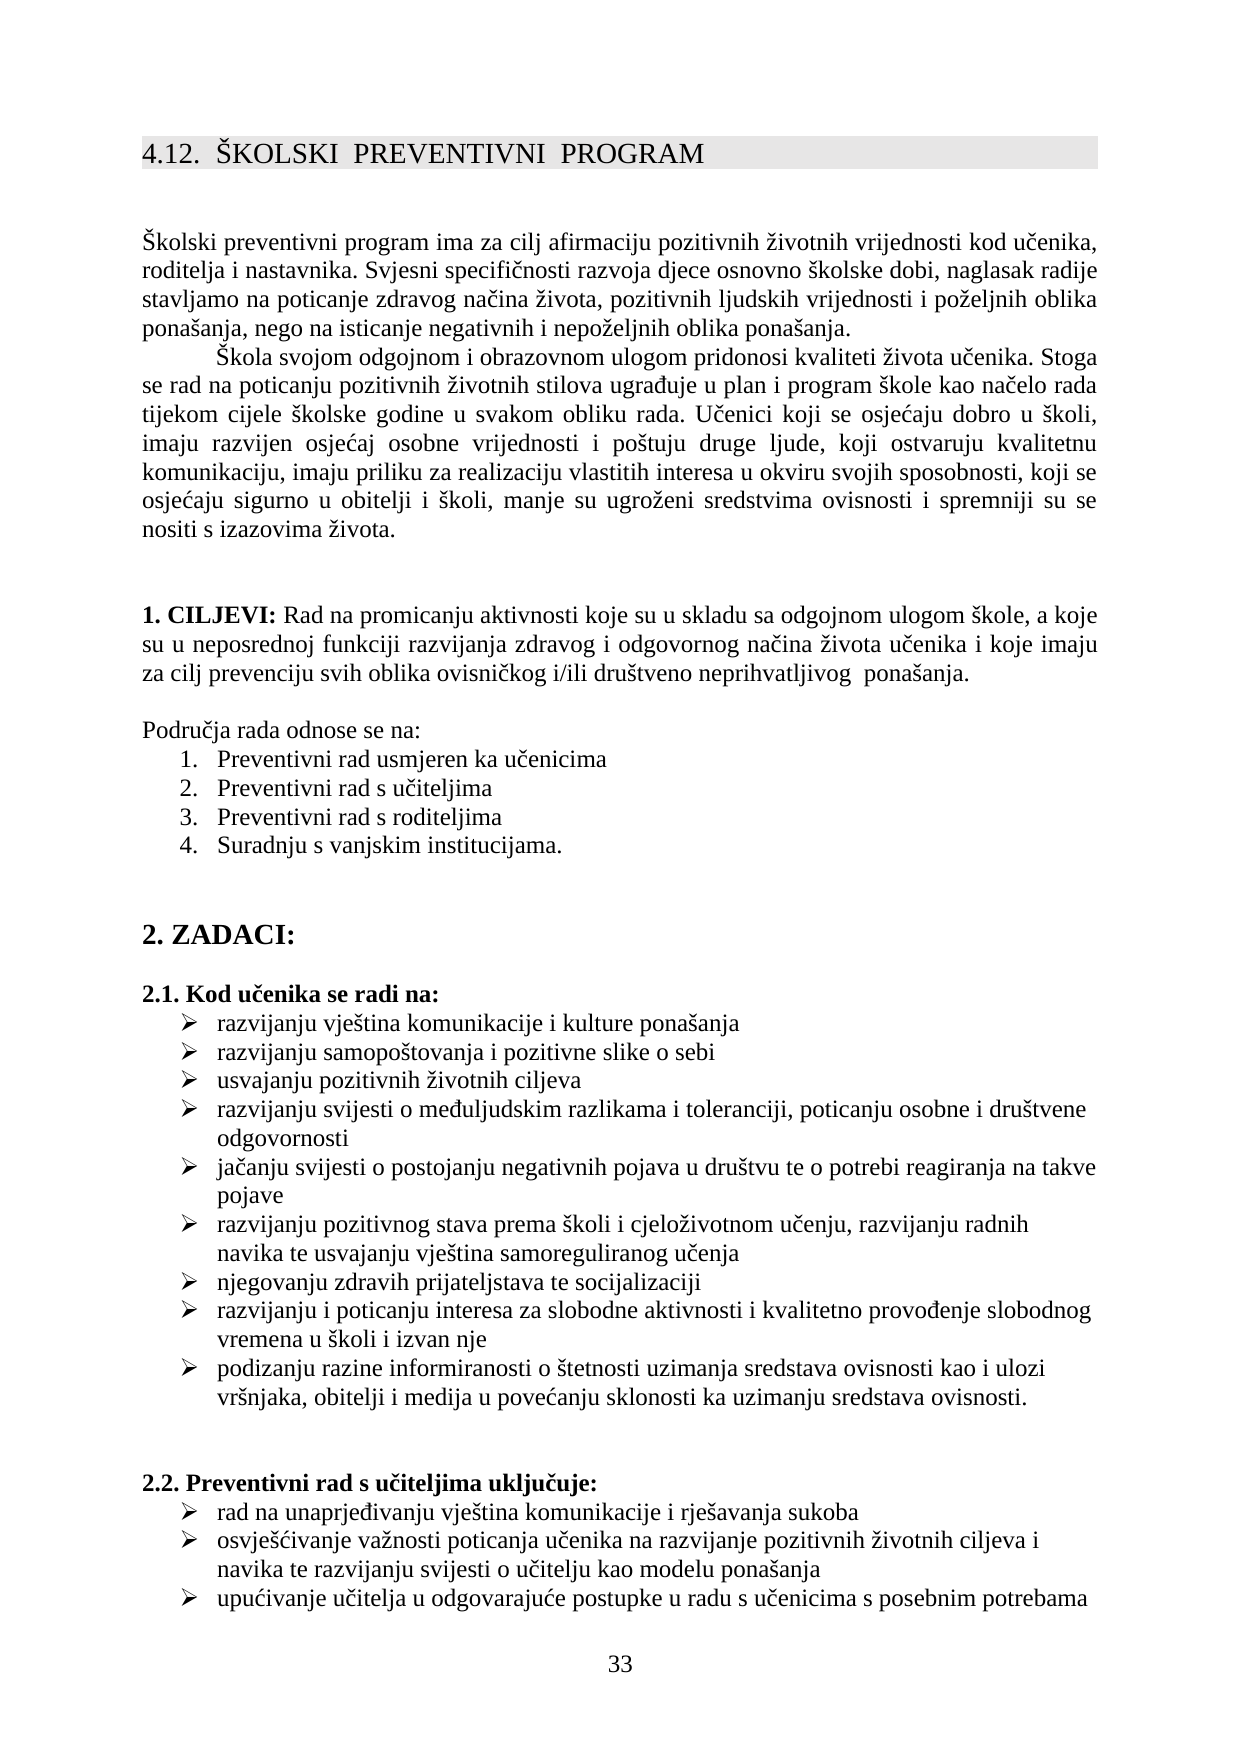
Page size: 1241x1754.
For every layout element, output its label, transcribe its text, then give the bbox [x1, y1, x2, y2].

text 2.2. Preventivni rad s učiteljima uključuje: [142, 1468, 1098, 1497]
list podizanju razine informiranosti o štetnosti uzimanja sredstava ovisnosti kao i ulozi vršnjaka, obitelji i medija u povećanju sklonosti ka uzimanju sredstava ovisnosti. [179, 1353, 1098, 1410]
list razvijanju svijesti o međuljudskim razlikama i toleranciji, poticanju osobne i društvene odgovornosti [179, 1094, 1098, 1152]
text 2.1. Kod učenika se radi na: [142, 979, 1098, 1008]
list razvijanju vještina komunikacije i kulture ponašanja [179, 1008, 1098, 1037]
list Suradnju s vanjskim institucijama. [179, 831, 1098, 859]
list Preventivni rad s roditeljima [179, 802, 1098, 831]
text Područja rada odnose se na: [142, 716, 1098, 744]
list Preventivni rad usmjeren ka učenicima [179, 744, 1098, 773]
text 2. ZADACI: [142, 917, 1098, 950]
list jačanju svijesti o postojanju negativnih pojava u društvu te o potrebi reagiranja na takve pojave [179, 1152, 1098, 1209]
list usvajanju pozitivnih životnih ciljeva [179, 1065, 1098, 1094]
text Škola svojom odgojnom i obrazovnom ulogom pridonosi kvaliteti života učenika. Stoga se rad na poticanju pozitivnih životnih stilova ugrađuje u plan i program škole kao načelo rada tijekom cijele školske godine u svakom obliku rada. Učenici koji se osjećaju dobro u školi, imaju razvijen osjećaj osobne vrijednosti i poštuju druge ljude, koji ostvaruju kvalitetnu komunikaciju, imaju priliku za realizaciju vlastitih interesa u okviru svojih sposobnosti, koji se osjećaju sigurno u obitelji i školi, manje su ugroženi sredstvima ovisnosti i spremniji su se nositi s izazovima života. [142, 342, 1098, 543]
list Preventivni rad s učiteljima [179, 773, 1098, 802]
text 4.12. ŠKOLSKI PREVENTIVNI PROGRAM [142, 136, 1098, 169]
list osvješćivanje važnosti poticanja učenika na razvijanje pozitivnih životnih ciljeva i navika te razvijanju svijesti o učitelju kao modelu ponašanja [179, 1525, 1098, 1583]
text 1. CILJEVI: Rad na promicanju aktivnosti koje su u skladu sa odgojnom ulogom škole, a koje su u neposrednoj funkciji razvijanja zdravog i odgovornog načina života učenika i koje imaju za cilj prevenciju svih oblika ovisničkog i/ili društveno neprihvatljivog ponašanja. [142, 601, 1098, 687]
list razvijanju i poticanju interesa za slobodne aktivnosti i kvalitetno provođenje slobodnog vremena u školi i izvan nje [179, 1295, 1098, 1353]
list razvijanju pozitivnog stava prema školi i cjeloživotnom učenju, razvijanju radnih navika te usvajanju vještina samoreguliranog učenja [179, 1209, 1098, 1267]
list rad na unaprjeđivanju vještina komunikacije i rješavanja sukoba [179, 1497, 1098, 1525]
list njegovanju zdravih prijateljstava te socijalizaciji [179, 1267, 1098, 1295]
list upućivanje učitelja u odgovarajuće postupke u radu s učenicima s posebnim potrebama [179, 1583, 1098, 1612]
text Školski preventivni program ima za cilj afirmaciju pozitivnih životnih vrijednosti kod učenika, roditelja i nastavnika. Svjesni specifičnosti razvoja djece osnovno školske dobi, naglasak radije stavljamo na poticanje zdravog načina života, pozitivnih ljudskih vrijednosti i poželjnih oblika ponašanja, nego na isticanje negativnih i nepoželjnih oblika ponašanja. [142, 227, 1098, 342]
list razvijanju samopoštovanja i pozitivne slike o sebi [179, 1037, 1098, 1065]
